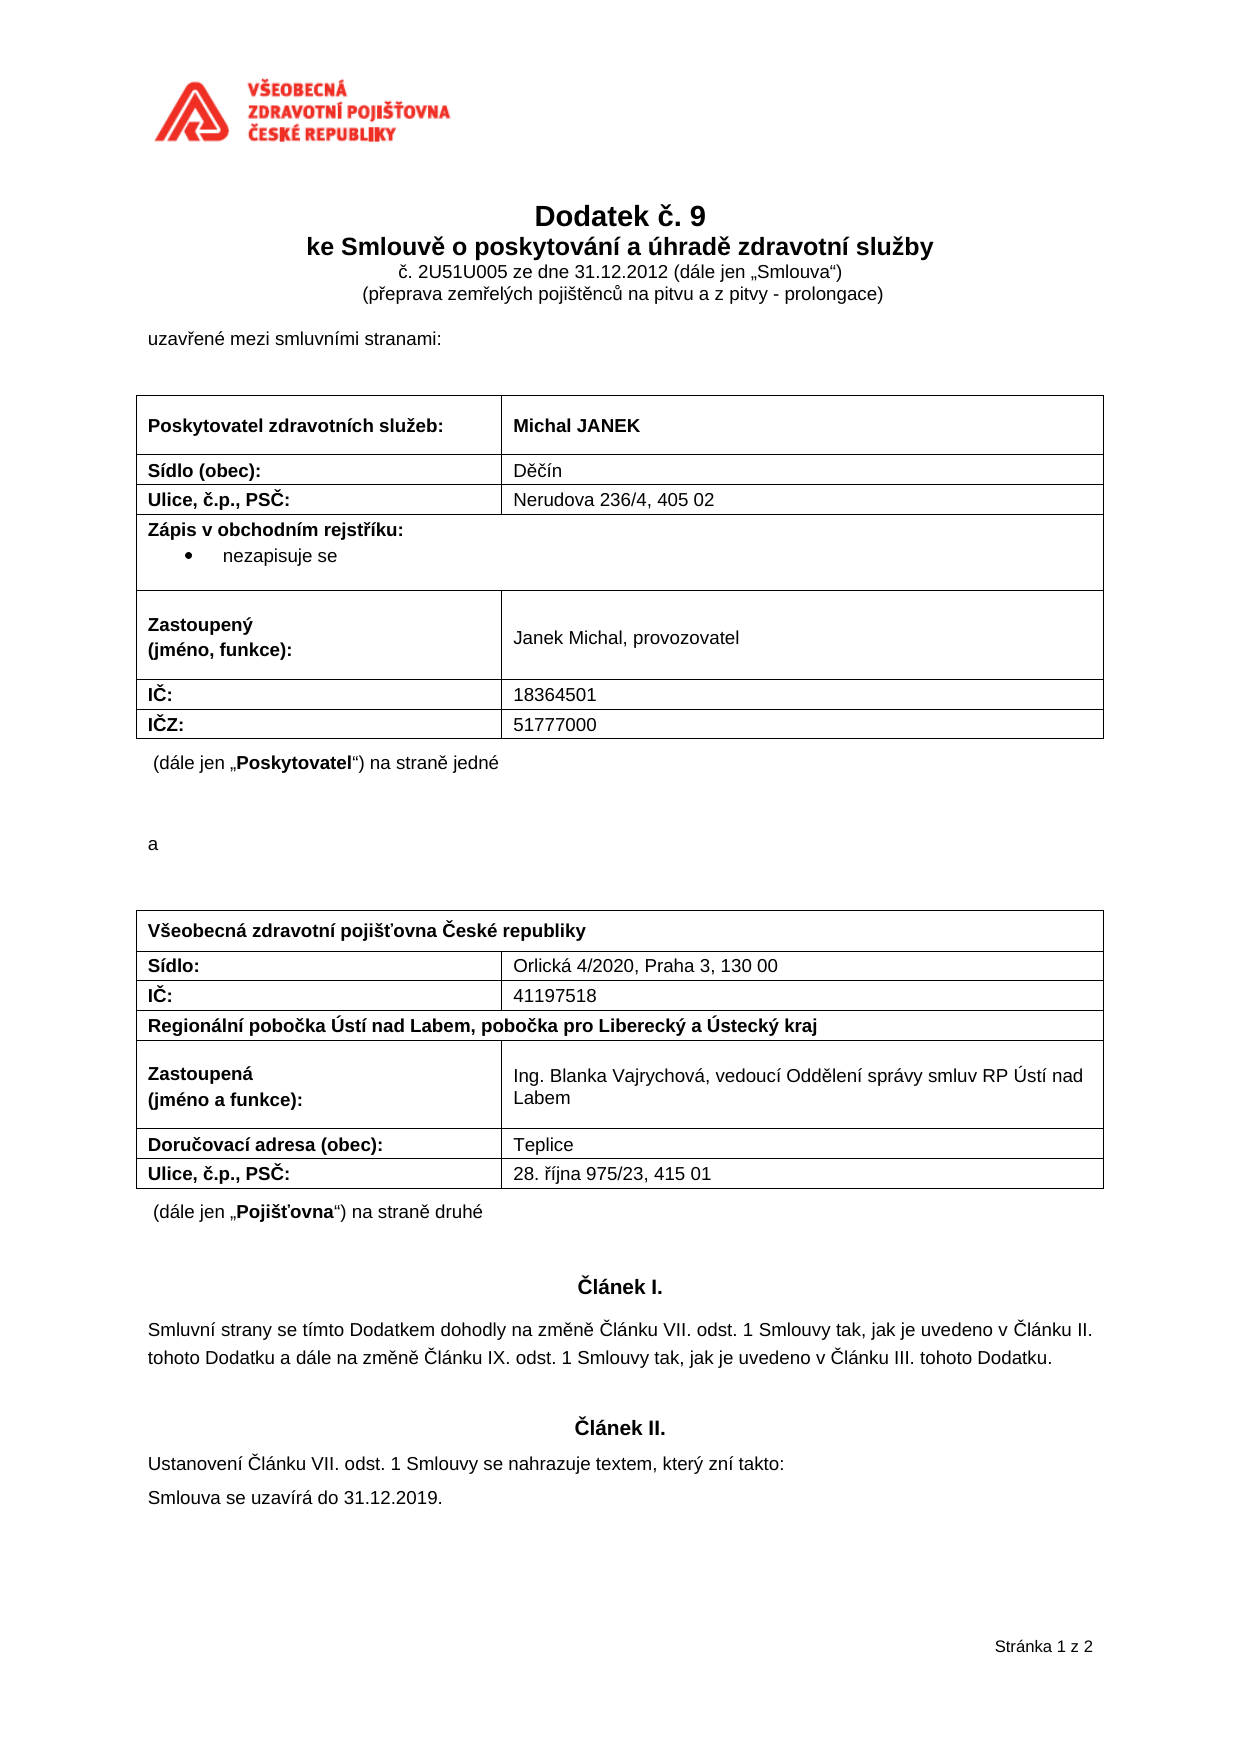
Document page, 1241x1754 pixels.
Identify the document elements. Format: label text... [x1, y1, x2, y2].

table_cell Teplice [502, 1129, 1103, 1158]
table_cell IČ: [137, 680, 501, 708]
table_cell IČ: [137, 981, 501, 1010]
table_cell Ulice, č.p., PSČ: [137, 485, 501, 513]
table_header Poskytovatel zdravotních služeb: [137, 396, 501, 454]
text (přeprava zemřelých pojištěnců na pitvu a z pitvy - prolongace) [148, 283, 1093, 304]
table_header Všeobecná zdravotní pojišťovna České republiky [137, 911, 1103, 951]
table_cell 51777000 [502, 710, 1103, 738]
text a [148, 832, 1093, 854]
table_cell 28. října 975/23, 415 01 [502, 1159, 1103, 1187]
picture [147, 73, 459, 149]
text Smlouva se uzavírá do 31.12.2019. [148, 1487, 1093, 1509]
text (dále jen „Pojišťovna“) na straně druhé [148, 1201, 1093, 1222]
text Článek II. [148, 1415, 1093, 1439]
text (dále jen „Poskytovatel“) na straně jedné [148, 752, 1093, 773]
table_cell Doručovací adresa (obec): [137, 1129, 501, 1158]
text č. 2U51U005 ze dne 31.12.2012 (dále jen „Smlouva“) [148, 261, 1093, 283]
text Článek I. [148, 1275, 1093, 1299]
table_cell Sídlo (obec): [137, 455, 501, 484]
table_header Michal JANEK [502, 396, 1103, 454]
table_cell Nerudova 236/4, 405 02 [502, 485, 1103, 513]
table_cell Sídlo: [137, 952, 501, 980]
table_cell 18364501 [502, 680, 1103, 708]
table_cell Ulice, č.p., PSČ: [137, 1159, 501, 1187]
text Smluvní strany se tímto Dodatkem dohodly na změně Článku VII. odst. 1 Smlouvy tak, jak je uvedeno v Článku II. tohoto Dodatku a dále na změně Článku IX. odst. 1 Smlouvy tak, jak je uvedeno v Článku III. tohoto Dodatku. [148, 1319, 1093, 1368]
table_cell 41197518 [502, 981, 1103, 1010]
text ke Smlouvě o poskytování a úhradě zdravotní služby [148, 232, 1093, 261]
text uzavřené mezi smluvními stranami: [148, 328, 1093, 350]
table_cell Zastoupená (jméno a funkce): [137, 1041, 501, 1128]
table_cell Děčín [502, 455, 1103, 484]
text Ustanovení Článku VII. odst. 1 Smlouvy se nahrazuje textem, který zní takto: [148, 1453, 1093, 1474]
title Dodatek č. 9 [148, 199, 1093, 232]
table_cell Orlická 4/2020, Praha 3, 130 00 [502, 952, 1103, 980]
table_cell Zastoupený (jméno, funkce): [137, 591, 501, 679]
table_cell Janek Michal, provozovatel [502, 591, 1103, 679]
table_cell Regionální pobočka Ústí nad Labem, pobočka pro Liberecký a Ústecký kraj [137, 1011, 1103, 1039]
table_cell IČZ: [137, 710, 501, 738]
table_cell Zápis v obchodním rejstříku: nezapisuje se [137, 515, 1103, 590]
table_cell Ing. Blanka Vajrychová, vedoucí Oddělení správy smluv RP Ústí nad Labem [502, 1041, 1103, 1128]
